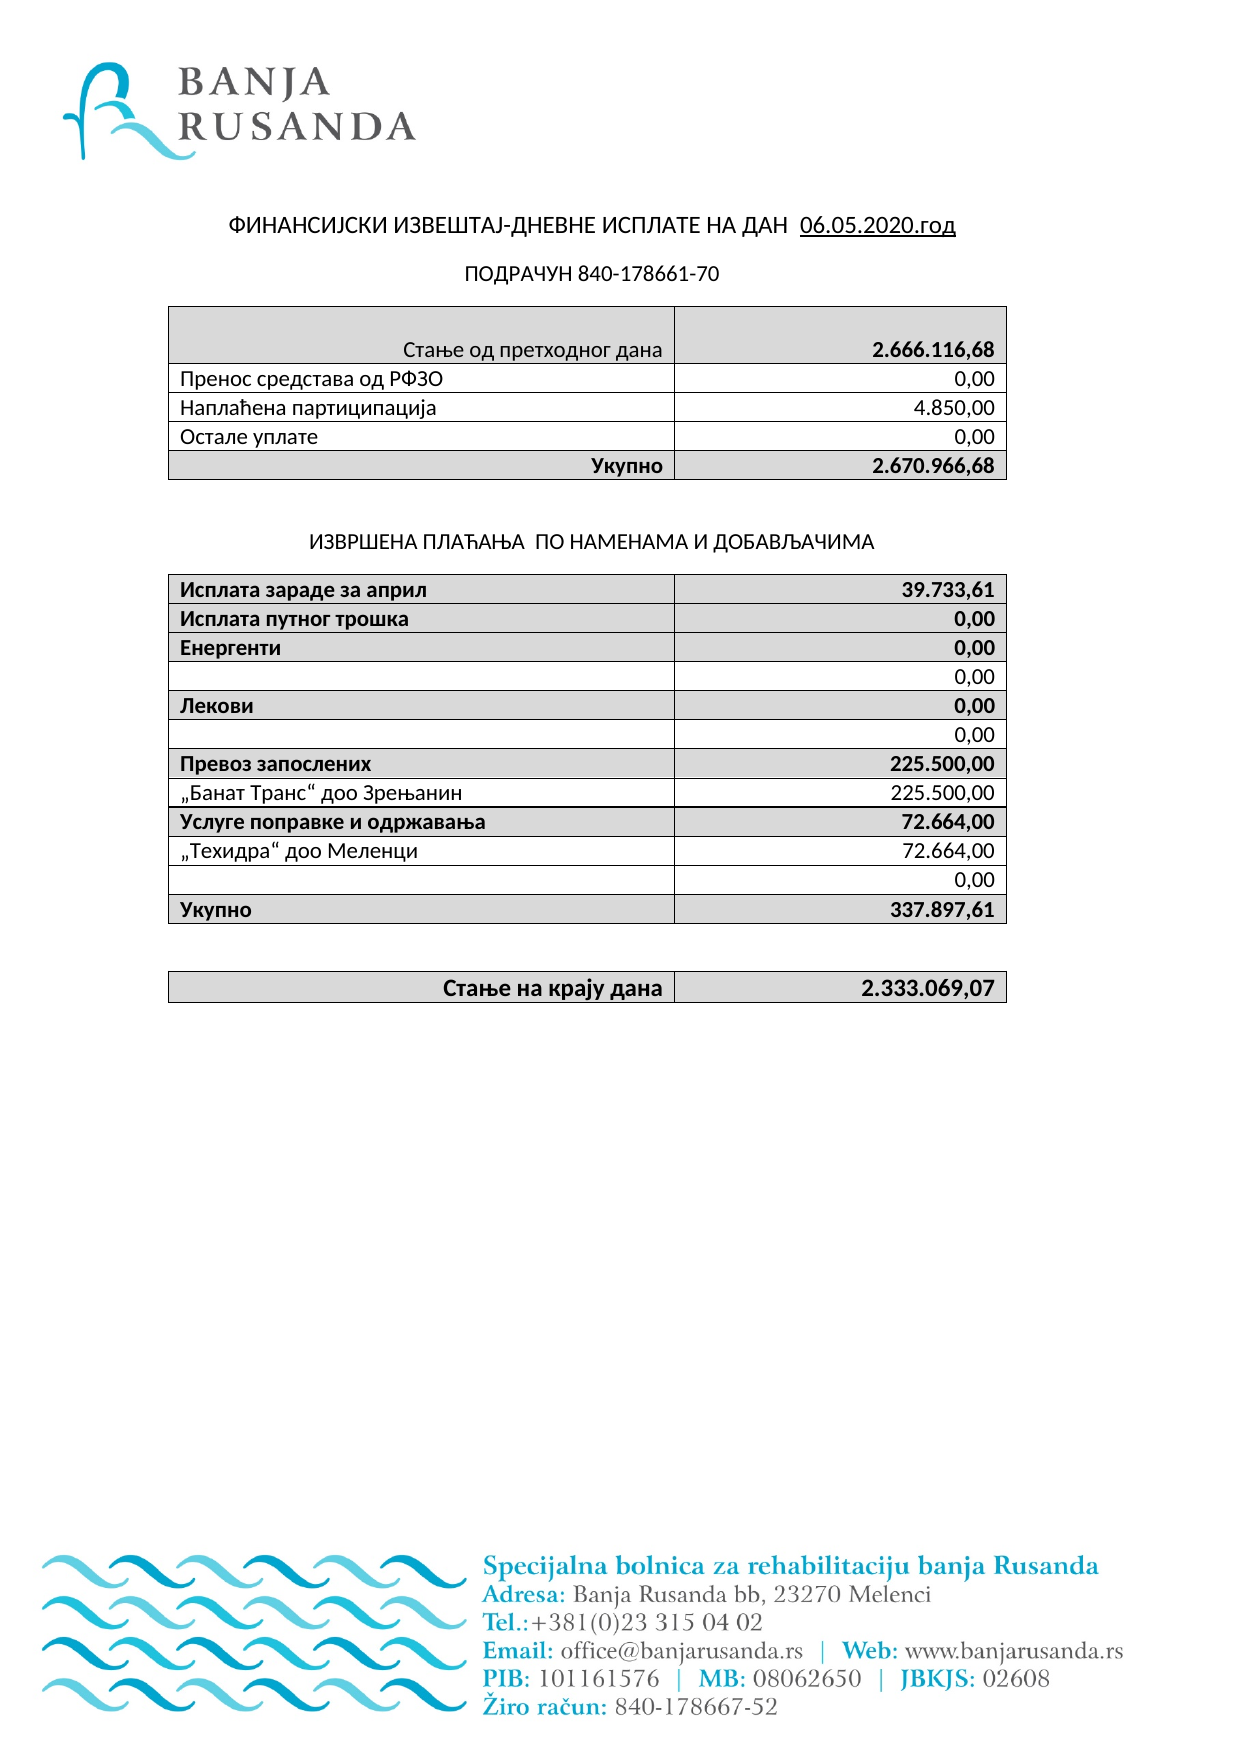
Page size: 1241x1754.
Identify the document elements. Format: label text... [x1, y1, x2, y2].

table_cell 337.897,61 [675, 895, 1006, 923]
table_cell Енергенти [169, 633, 674, 661]
table_header Стање на крају дана [169, 972, 674, 1002]
table_header Исплатa зараде за април [169, 575, 674, 603]
table_cell 0,00 [675, 866, 1006, 894]
table_cell Услуге поправке и одржавања [169, 808, 674, 836]
table_cell 4.850,00 [675, 393, 1006, 421]
table_cell 0,00 [675, 691, 1006, 719]
table_cell „Банат Транс“ доо Зрењанин [169, 779, 674, 806]
table_cell 225.500,00 [675, 779, 1006, 806]
table_header 2.333.069,07 [675, 972, 1006, 1002]
table_cell [169, 662, 674, 690]
table_cell Укупно [169, 895, 674, 923]
text ПОДРАЧУН 840-178661-70 [94, 259, 1090, 287]
table_cell 0,00 [675, 422, 1006, 450]
table_cell 225.500,00 [675, 749, 1006, 777]
picture [0, 0, 1240, 210]
table_cell 0,00 [675, 604, 1006, 632]
table_cell 72.664,00 [675, 808, 1006, 836]
table_cell Пренос средстава од РФЗО [169, 364, 674, 392]
table_cell „Техидра“ доо Меленци [169, 837, 674, 864]
table_cell [169, 720, 674, 748]
table_cell Лекови [169, 691, 674, 719]
table_cell Превоз запослених [169, 749, 674, 777]
table_header 2.666.116,68 [675, 307, 1006, 363]
table_cell 0,00 [675, 364, 1006, 392]
table_cell [169, 866, 674, 894]
table_header 39.733,61 [675, 575, 1006, 603]
table_cell Наплаћена партиципација [169, 393, 674, 421]
table_header Стање од претходног дана [169, 307, 674, 363]
table_cell Укупно [169, 451, 674, 479]
table_cell 2.670.966,68 [675, 451, 1006, 479]
table_cell Остале уплате [169, 422, 674, 450]
table_cell 0,00 [675, 662, 1006, 690]
text ФИНАНСИЈСКИ ИЗВЕШТАЈ-ДНЕВНЕ ИСПЛАТЕ НА ДАН 06.05.2020.год [94, 210, 1090, 240]
text ИЗВРШЕНА ПЛАЋАЊА ПО НАМЕНАМА И ДОБАВЉАЧИМА [94, 527, 1090, 555]
table_cell 0,00 [675, 720, 1006, 748]
table_cell 0,00 [675, 633, 1006, 661]
table_cell Исплата путног трошка [169, 604, 674, 632]
picture [0, 1513, 1240, 1753]
table_cell 72.664,00 [675, 837, 1006, 864]
